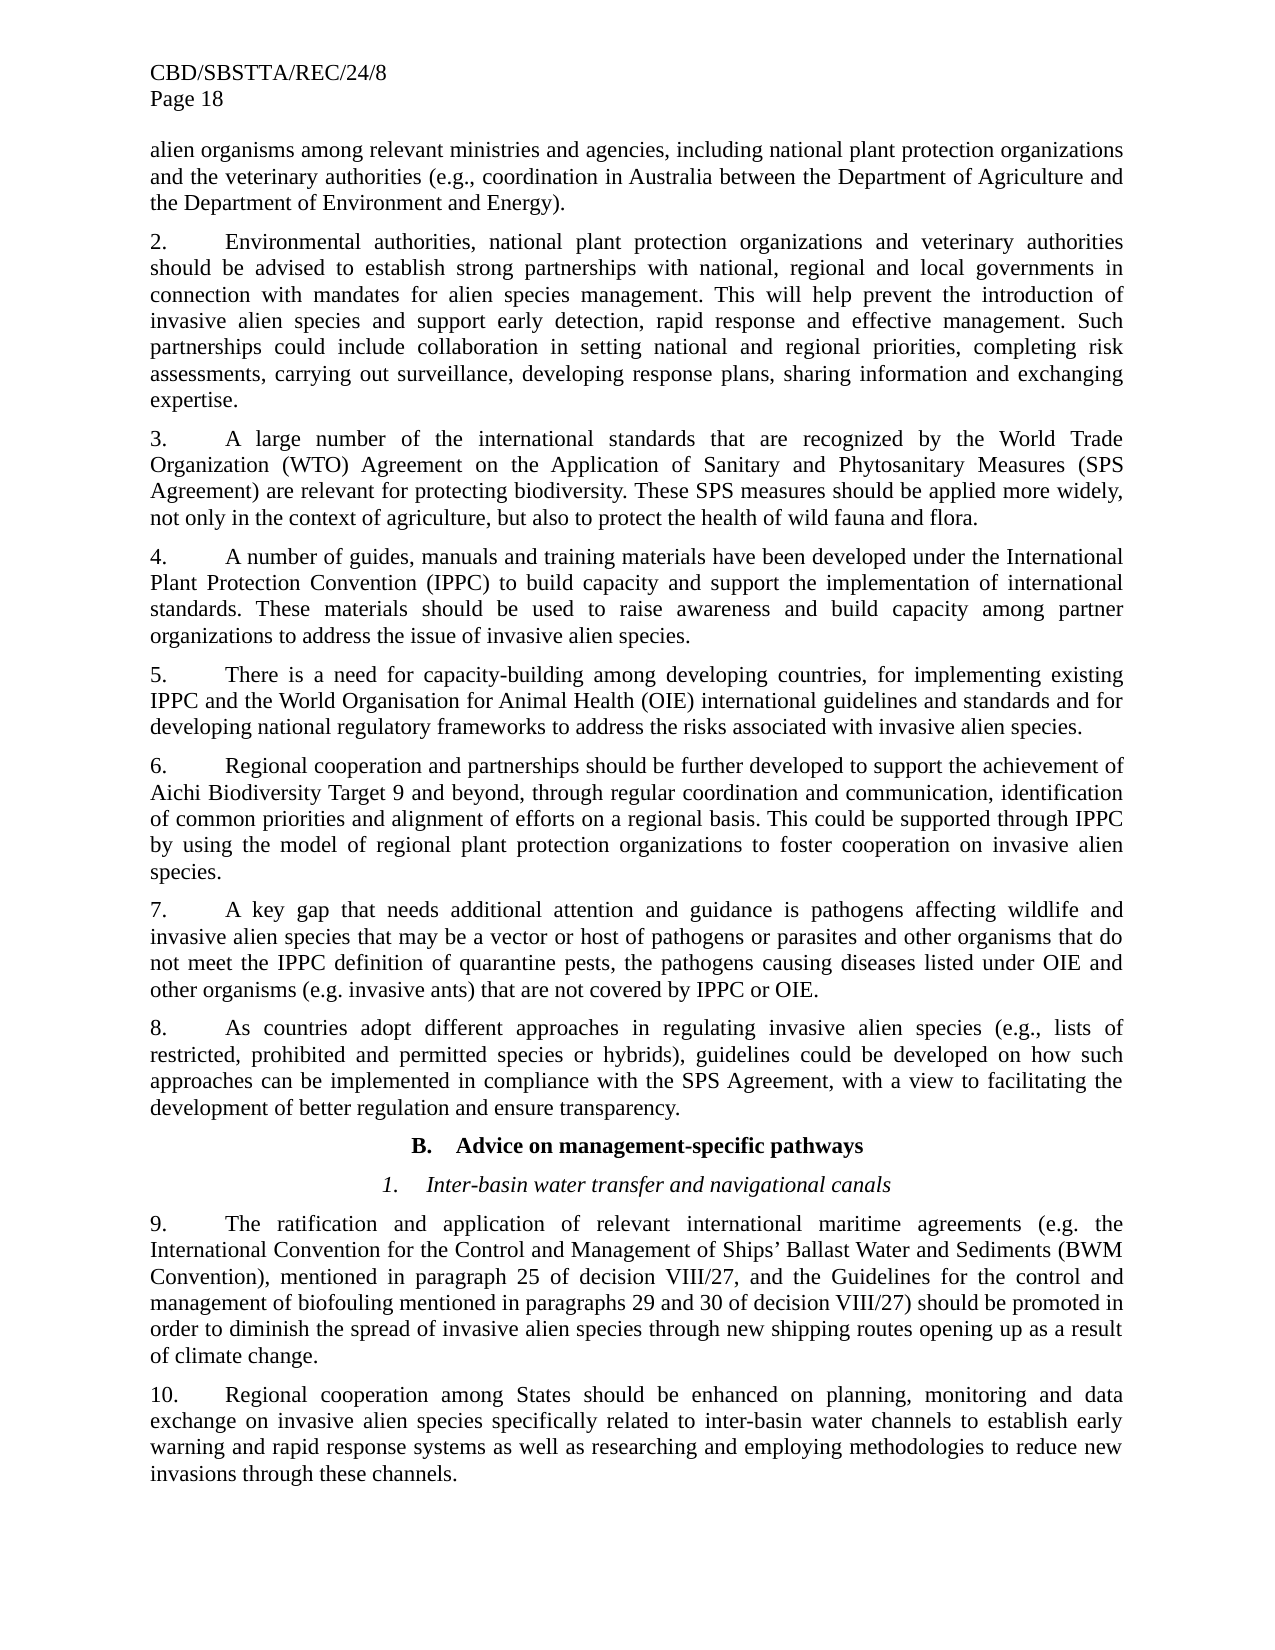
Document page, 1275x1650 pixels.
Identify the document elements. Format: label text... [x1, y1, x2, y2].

list 6. Regional cooperation and partnerships should be further developed to support the achievement of Aichi Biodiversity Target 9 and beyond, through regular coordination and communication, identification of common priorities and alignment of efforts on a regional basis. This could be supported through IPPC by using the model of regional plant protection organizations to foster cooperation on invasive alien species. [150, 752, 1125, 884]
list 7. A key gap that needs additional attention and guidance is pathogens affecting wildlife and invasive alien species that may be a vector or host of pathogens or parasites and other organisms that do not meet the IPPC definition of quarantine pests, the pathogens causing diseases listed under OIE and other organisms (e.g. invasive ants) that are not covered by IPPC or OIE. [150, 897, 1125, 1002]
list 10. Regional cooperation among States should be enhanced on planning, monitoring and data exchange on invasive alien species specifically related to inter-basin water channels to establish early warning and rapid response systems as well as researching and employing methodologies to reduce new invasions through these channels. [150, 1381, 1125, 1486]
subtitle 1. Inter-basin water transfer and navigational canals [150, 1171, 1125, 1198]
subtitle B. Advice on management-specific pathways [150, 1132, 1125, 1159]
list 4. A number of guides, manuals and training materials have been developed under the International Plant Protection Convention (IPPC) to build capacity and support the implementation of international standards. These materials should be used to raise awareness and build capacity among partner organizations to address the issue of invasive alien species. [150, 543, 1125, 648]
list 8. As countries adopt different approaches in regulating invasive alien species (e.g., lists of restricted, prohibited and permitted species or hybrids), guidelines could be developed on how such approaches can be implemented in compliance with the SPS Agreement, with a view to facilitating the development of better regulation and ensure transparency. [150, 1014, 1125, 1120]
list 3. A large number of the international standards that are recognized by the World Trade Organization (WTO) Agreement on the Application of Sanitary and Phytosanitary Measures (SPS Agreement) are relevant for protecting biodiversity. These SPS measures should be applied more widely, not only in the context of agriculture, but also to protect the health of wild fauna and flora. [150, 425, 1125, 530]
list 9. The ratification and application of relevant international maritime agreements (e.g. the International Convention for the Control and Management of Ships’ Ballast Water and Sediments (BWM Convention), mentioned in paragraph 25 of decision VIII/27, and the Guidelines for the control and management of biofouling mentioned in paragraphs 29 and 30 of decision VIII/27) should be promoted in order to diminish the spread of invasive alien species through new shipping routes opening up as a result of climate change. [150, 1210, 1125, 1368]
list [150, 136, 1125, 215]
list 5. There is a need for capacity-building among developing countries, for implementing existing IPPC and the World Organisation for Animal Health (OIE) international guidelines and standards and for developing national regulatory frameworks to address the risks associated with invasive alien species. [150, 661, 1125, 740]
list 2. Environmental authorities, national plant protection organizations and veterinary authorities should be advised to establish strong partnerships with national, regional and local governments in connection with mandates for alien species management. This will help prevent the introduction of invasive alien species and support early detection, rapid response and effective management. Such partnerships could include collaboration in setting national and regional priorities, completing risk assessments, carrying out surveillance, developing response plans, sharing information and exchanging expertise. [150, 228, 1125, 412]
